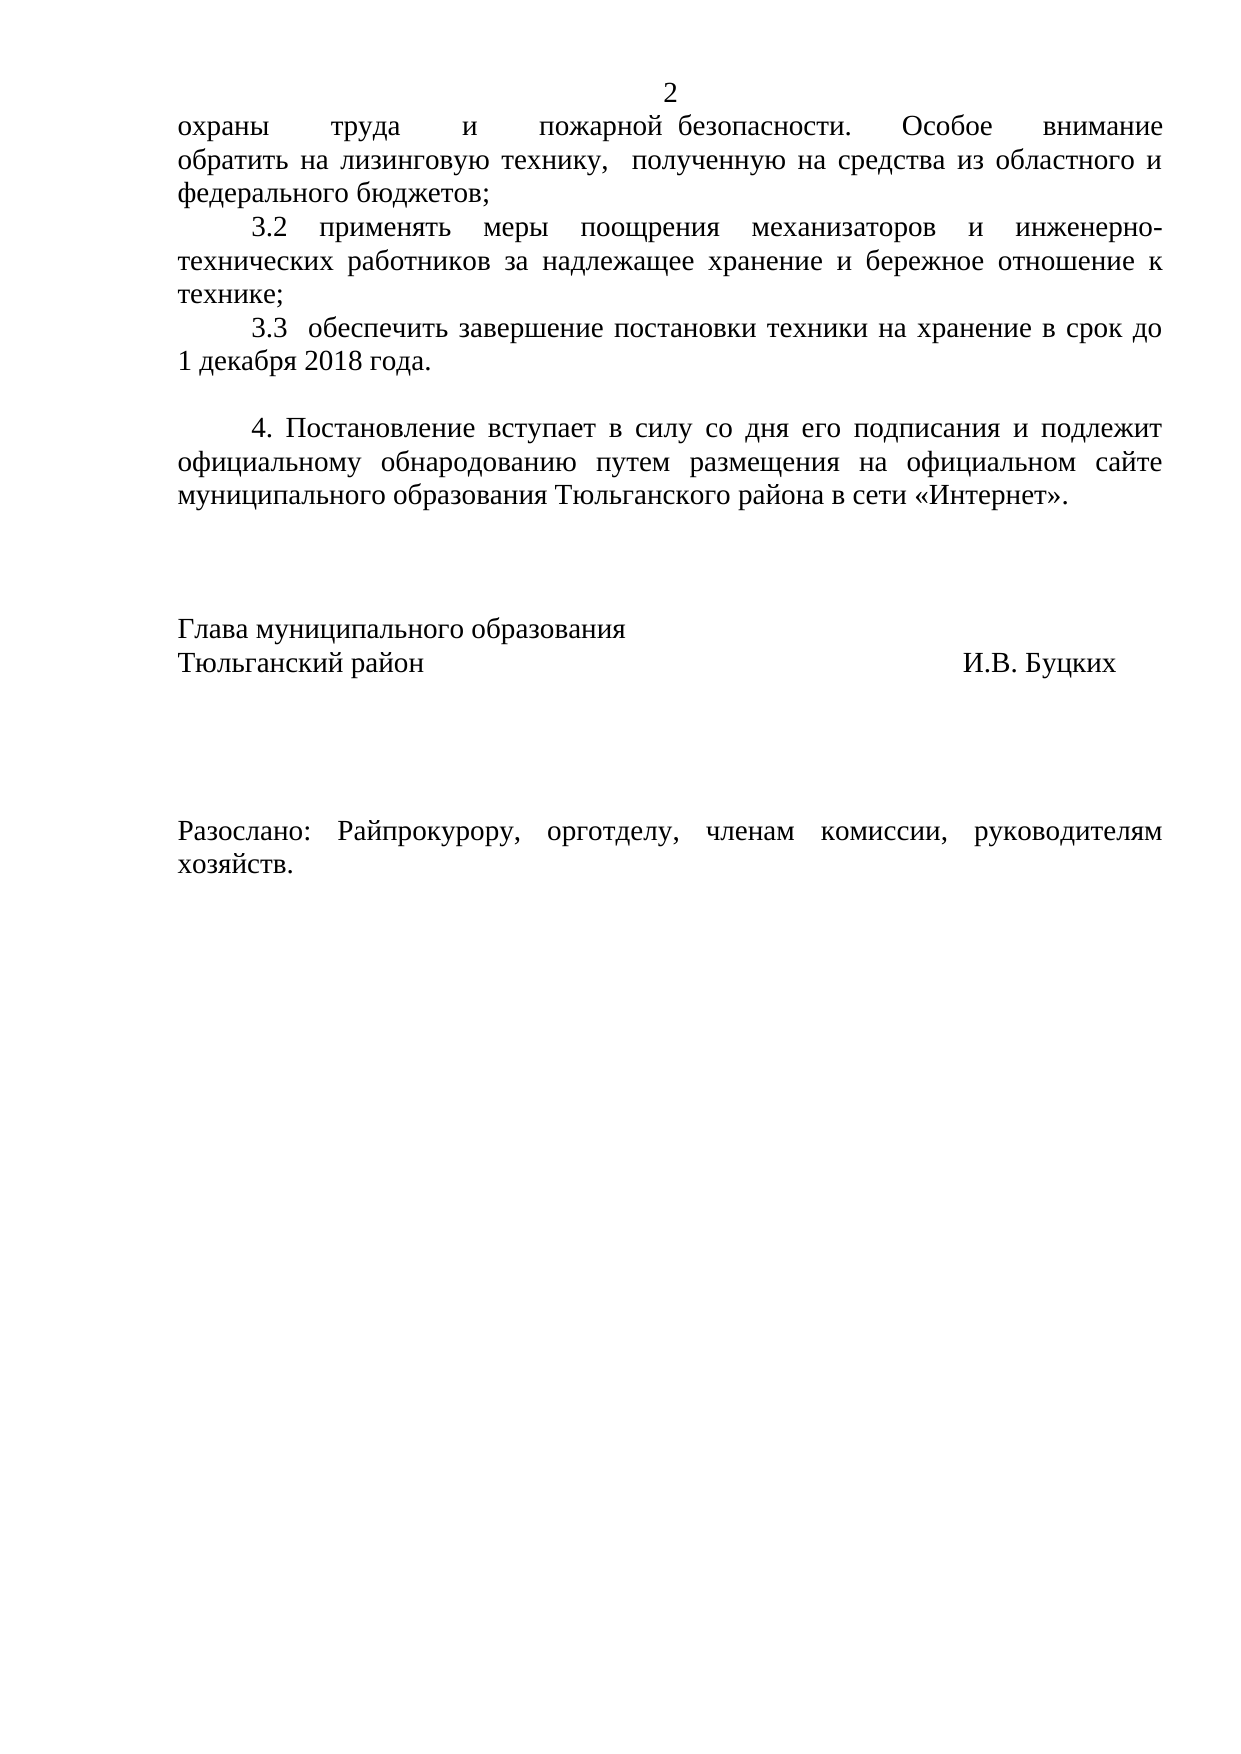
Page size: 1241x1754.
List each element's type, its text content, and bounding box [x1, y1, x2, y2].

text Глава муниципального образования [177, 612, 1163, 645]
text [177, 108, 1163, 209]
text 4. Постановление вступает в силу со дня его подписания и подлежит официальному обнародованию путем размещения на официальном сайте муниципального образования Тюльганского района в сети «Интернет». [177, 410, 1163, 511]
text Разослано: Райпрокурору, орготделу, членам комиссии, руководителям хозяйств. [177, 813, 1163, 880]
text 3.3 обеспечить завершение постановки техники на хранение в срок до 1 декабря 2018 года. [177, 310, 1163, 377]
text Тюльганский район И.В. Буцких [177, 645, 1163, 679]
text 3.2 применять меры поощрения механизаторов и инженерно-технических работников за надлежащее хранение и бережное отношение к технике; [177, 209, 1163, 310]
